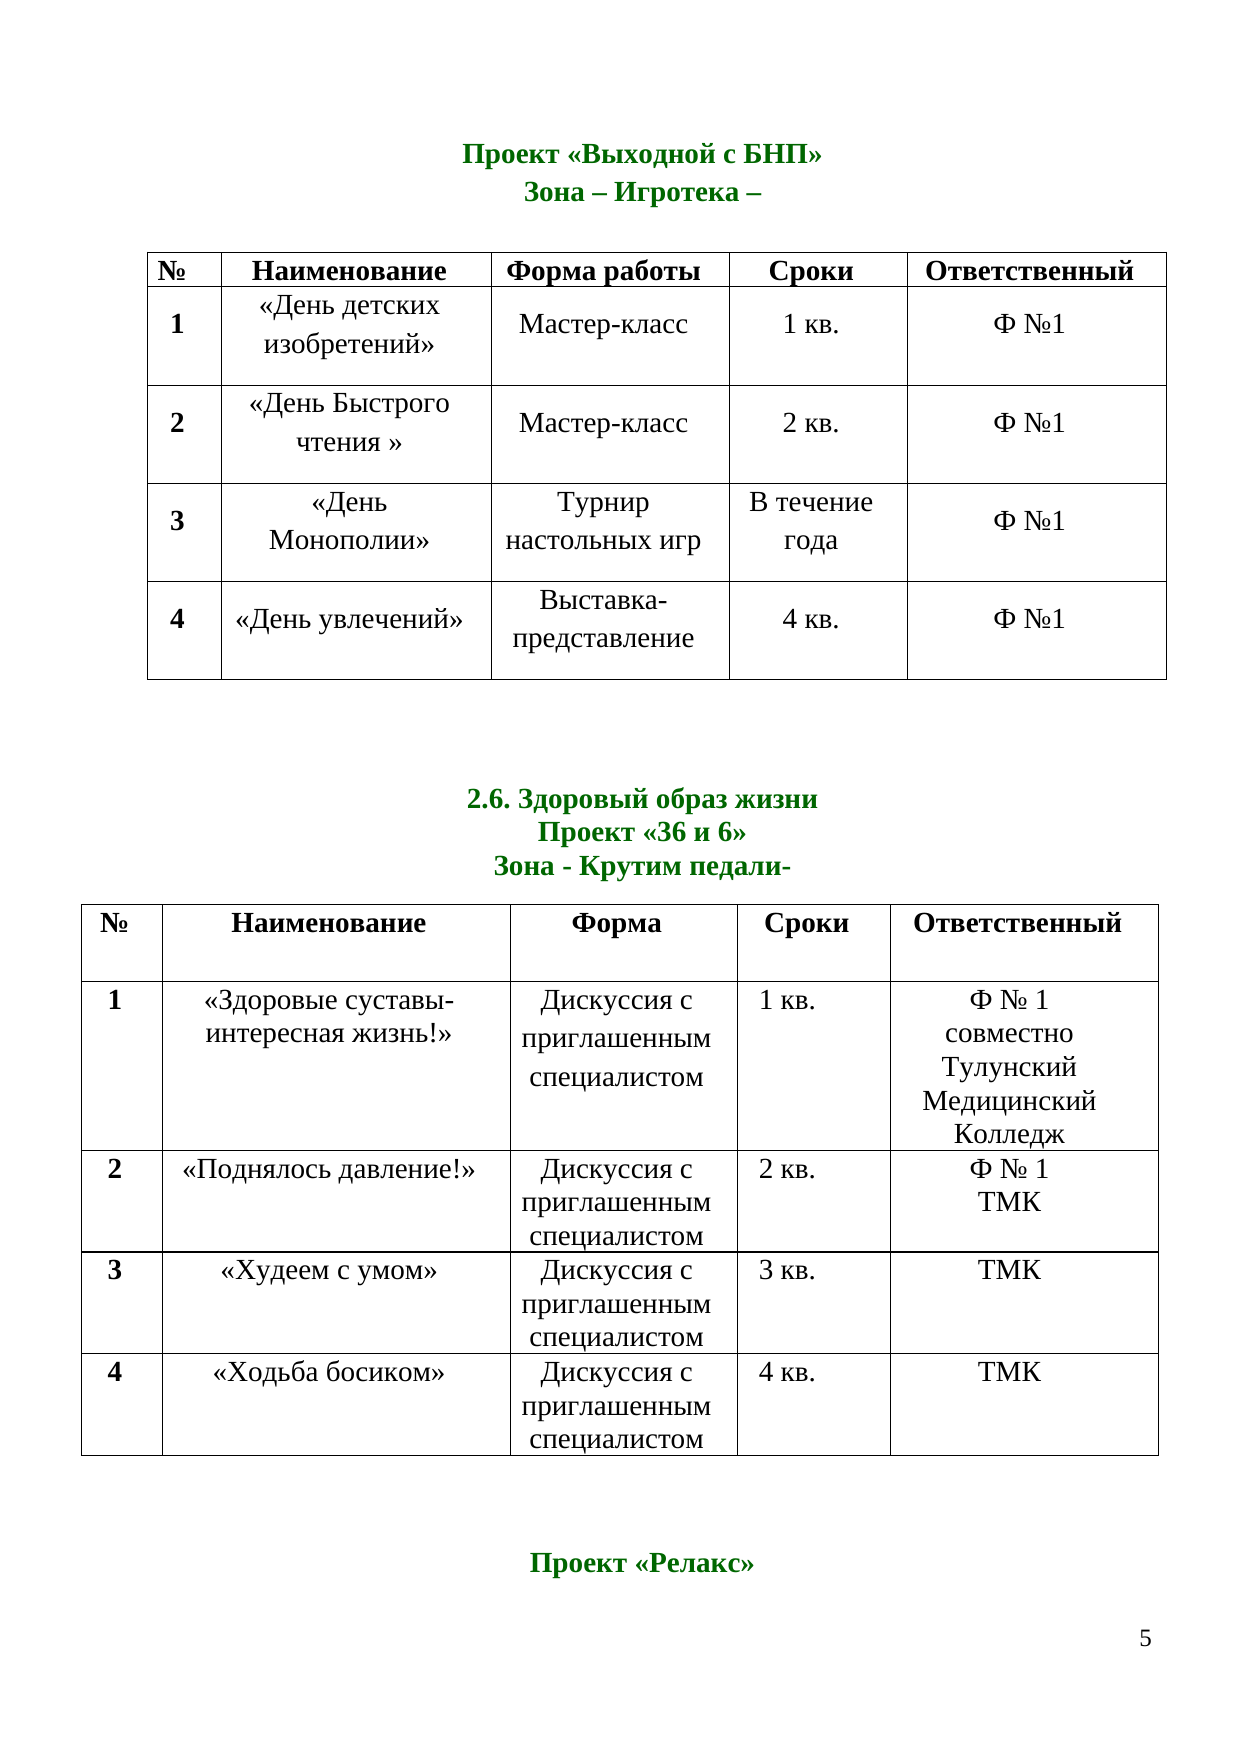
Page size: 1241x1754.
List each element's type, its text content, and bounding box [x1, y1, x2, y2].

table_cell 3 [148, 484, 221, 581]
text Зона - Крутим педали- [148, 848, 1137, 881]
table_header № [82, 905, 162, 981]
text Зона – Игротека – [148, 174, 1137, 208]
table_cell 1 [82, 982, 162, 1150]
table_header Форма [511, 905, 737, 981]
text 2.6. Здоровый образ жизни [148, 781, 1137, 814]
table_cell В течение года [730, 484, 907, 581]
table_cell Ф № 1 совместно Тулунский Медицинский Колледж [891, 982, 1158, 1150]
table_cell 1 кв. [730, 287, 907, 384]
table_cell «День Монополии» [222, 484, 491, 581]
table_cell 4 [82, 1354, 162, 1455]
table_header Форма работы [492, 253, 729, 286]
table_cell 1 [148, 287, 221, 384]
table_cell Ф №1 [908, 582, 1166, 679]
table_header Ответственный [891, 905, 1158, 981]
table_cell Турнир настольных игр [492, 484, 729, 581]
table_cell «День Быстрого чтения » [222, 386, 491, 483]
table_cell ТМК [891, 1354, 1158, 1455]
table_cell Мастер-класс [492, 386, 729, 483]
table_header № [148, 253, 221, 286]
table_cell «Худеем с умом» [163, 1253, 510, 1353]
table_cell Дискуссия с приглашенным специалистом [511, 1151, 737, 1251]
table_cell 3 [82, 1253, 162, 1353]
table_cell 2 [148, 386, 221, 483]
table_cell «Здоровые суставы-интересная жизнь!» [163, 982, 510, 1150]
table_header Наименование [222, 253, 491, 286]
table_cell 2 кв. [738, 1151, 890, 1251]
table_cell 3 кв. [738, 1253, 890, 1353]
table_cell 2 [82, 1151, 162, 1251]
table_cell Дискуссия с приглашенным специалистом [511, 1253, 737, 1353]
table_header Сроки [738, 905, 890, 981]
table_cell «День детских изобретений» [222, 287, 491, 384]
table_cell Дискуссия с приглашенным специалистом [511, 982, 737, 1150]
table_cell Дискуссия с приглашенным специалистом [511, 1354, 737, 1455]
table_cell «День увлечений» [222, 582, 491, 679]
table_cell Выставка-представление [492, 582, 729, 679]
table_cell 1 кв. [738, 982, 890, 1150]
table_cell 4 [148, 582, 221, 679]
table_header Сроки [730, 253, 907, 286]
table_cell 2 кв. [730, 386, 907, 483]
table_cell «Поднялось давление!» [163, 1151, 510, 1251]
table_cell Ф №1 [908, 287, 1166, 384]
table_cell «Ходьба босиком» [163, 1354, 510, 1455]
table_cell ТМК [891, 1253, 1158, 1353]
table_cell Ф №1 [908, 386, 1166, 483]
text Проект «36 и 6» [148, 814, 1137, 848]
table_cell Ф №1 [908, 484, 1166, 581]
table_cell 4 кв. [730, 582, 907, 679]
table_cell 4 кв. [738, 1354, 890, 1455]
table_cell Ф № 1 ТМК [891, 1151, 1158, 1251]
table_cell Мастер-класс [492, 287, 729, 384]
text Проект «Выходной с БНП» [148, 136, 1137, 169]
text Проект «Релакс» [148, 1545, 1137, 1578]
table_header Наименование [163, 905, 510, 981]
table_header Ответственный [908, 253, 1166, 286]
